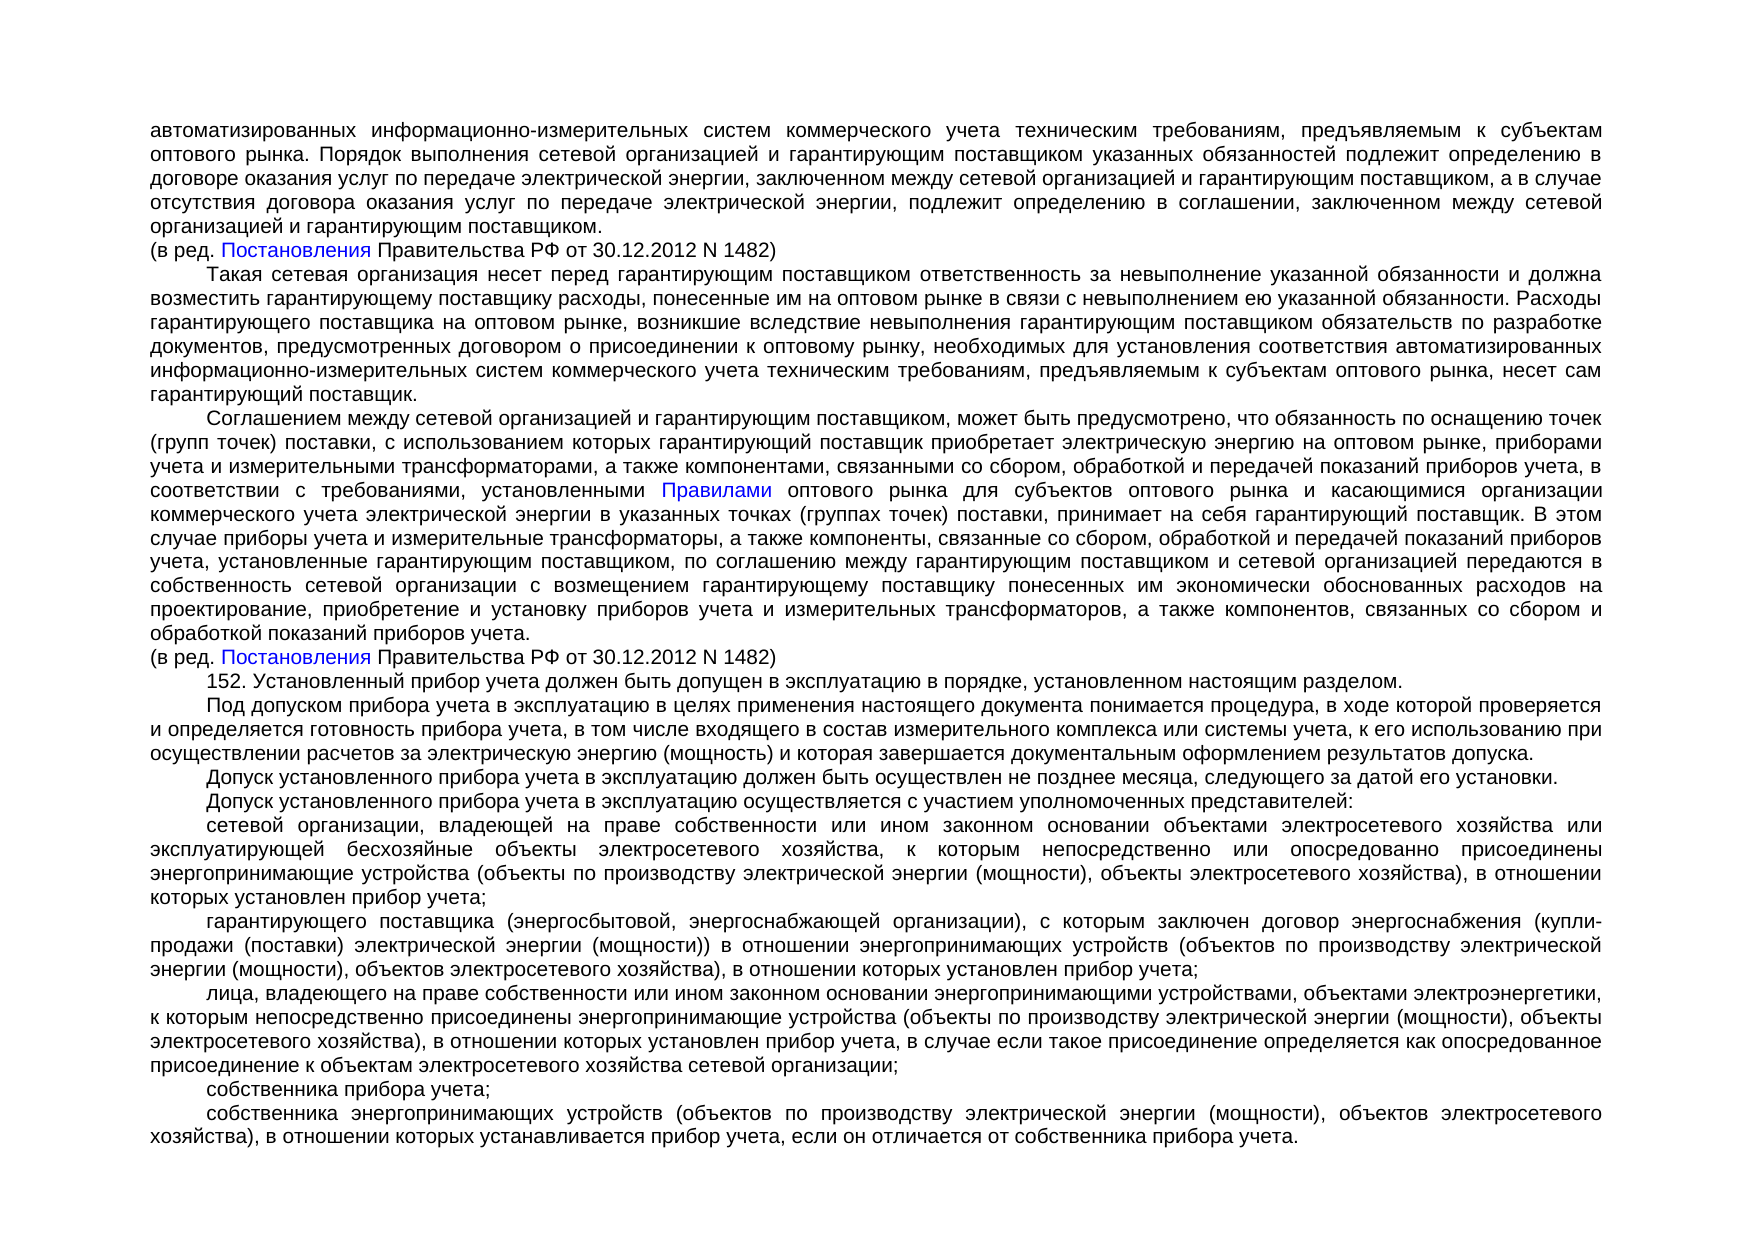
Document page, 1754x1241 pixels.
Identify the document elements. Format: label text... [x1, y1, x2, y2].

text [150, 118, 1604, 238]
text собственника энергопринимающих устройств (объектов по производству электрической энергии (мощности), объектов электросетевого хозяйства), в отношении которых устанавливается прибор учета, если он отличается от собственника прибора учета. [150, 1100, 1604, 1148]
text (в ред. Постановления Правительства РФ от 30.12.2012 N 1482) [150, 238, 1604, 262]
text Соглашением между сетевой организацией и гарантирующим поставщиком, может быть предусмотрено, что обязанность по оснащению точек (групп точек) поставки, с использованием которых гарантирующий поставщик приобретает электрическую энергию на оптовом рынке, приборами учета и измерительными трансформаторами, а также компонентами, связанными со сбором, обработкой и передачей показаний приборов учета, в соответствии с требованиями, установленными Правилами оптового рынка для субъектов оптового рынка и касающимися организации коммерческого учета электрической энергии в указанных точках (группах точек) поставки, принимает на себя гарантирующий поставщик. В этом случае приборы учета и измерительные трансформаторы, а также компоненты, связанные со сбором, обработкой и передачей показаний приборов учета, установленные гарантирующим поставщиком, по соглашению между гарантирующим поставщиком и сетевой организацией передаются в собственность сетевой организации с возмещением гарантирующему поставщику понесенных им экономически обоснованных расходов на проектирование, приобретение и установку приборов учета и измерительных трансформаторов, а также компонентов, связанных со сбором и обработкой показаний приборов учета. [150, 406, 1604, 645]
text гарантирующего поставщика (энергосбытовой, энергоснабжающей организации), с которым заключен договор энергоснабжения (купли-продажи (поставки) электрической энергии (мощности)) в отношении энергопринимающих устройств (объектов по производству электрической энергии (мощности), объектов электросетевого хозяйства), в отношении которых установлен прибор учета; [150, 909, 1604, 981]
text лица, владеющего на праве собственности или ином законном основании энергопринимающими устройствами, объектами электроэнергетики, к которым непосредственно присоединены энергопринимающие устройства (объекты по производству электрической энергии (мощности), объекты электросетевого хозяйства), в отношении которых установлен прибор учета, в случае если такое присоединение определяется как опосредованное присоединение к объектам электросетевого хозяйства сетевой организации; [150, 981, 1604, 1076]
text сетевой организации, владеющей на праве собственности или ином законном основании объектами электросетевого хозяйства или эксплуатирующей бесхозяйные объекты электросетевого хозяйства, к которым непосредственно или опосредованно присоединены энергопринимающие устройства (объекты по производству электрической энергии (мощности), объекты электросетевого хозяйства), в отношении которых установлен прибор учета; [150, 813, 1604, 909]
text 152. Установленный прибор учета должен быть допущен в эксплуатацию в порядке, установленном настоящим разделом. [150, 669, 1604, 693]
text Допуск установленного прибора учета в эксплуатацию осуществляется с участием уполномоченных представителей: [150, 789, 1604, 813]
text Допуск установленного прибора учета в эксплуатацию должен быть осуществлен не позднее месяца, следующего за датой его установки. [150, 765, 1604, 789]
text (в ред. Постановления Правительства РФ от 30.12.2012 N 1482) [150, 645, 1604, 669]
text собственника прибора учета; [150, 1076, 1604, 1100]
text Под допуском прибора учета в эксплуатацию в целях применения настоящего документа понимается процедура, в ходе которой проверяется и определяется готовность прибора учета, в том числе входящего в состав измерительного комплекса или системы учета, к его использованию при осуществлении расчетов за электрическую энергию (мощность) и которая завершается документальным оформлением результатов допуска. [150, 693, 1604, 765]
text Такая сетевая организация несет перед гарантирующим поставщиком ответственность за невыполнение указанной обязанности и должна возместить гарантирующему поставщику расходы, понесенные им на оптовом рынке в связи с невыполнением ею указанной обязанности. Расходы гарантирующего поставщика на оптовом рынке, возникшие вследствие невыполнения гарантирующим поставщиком обязательств по разработке документов, предусмотренных договором о присоединении к оптовому рынку, необходимых для установления соответствия автоматизированных информационно-измерительных систем коммерческого учета техническим требованиям, предъявляемым к субъектам оптового рынка, несет сам гарантирующий поставщик. [150, 262, 1604, 406]
